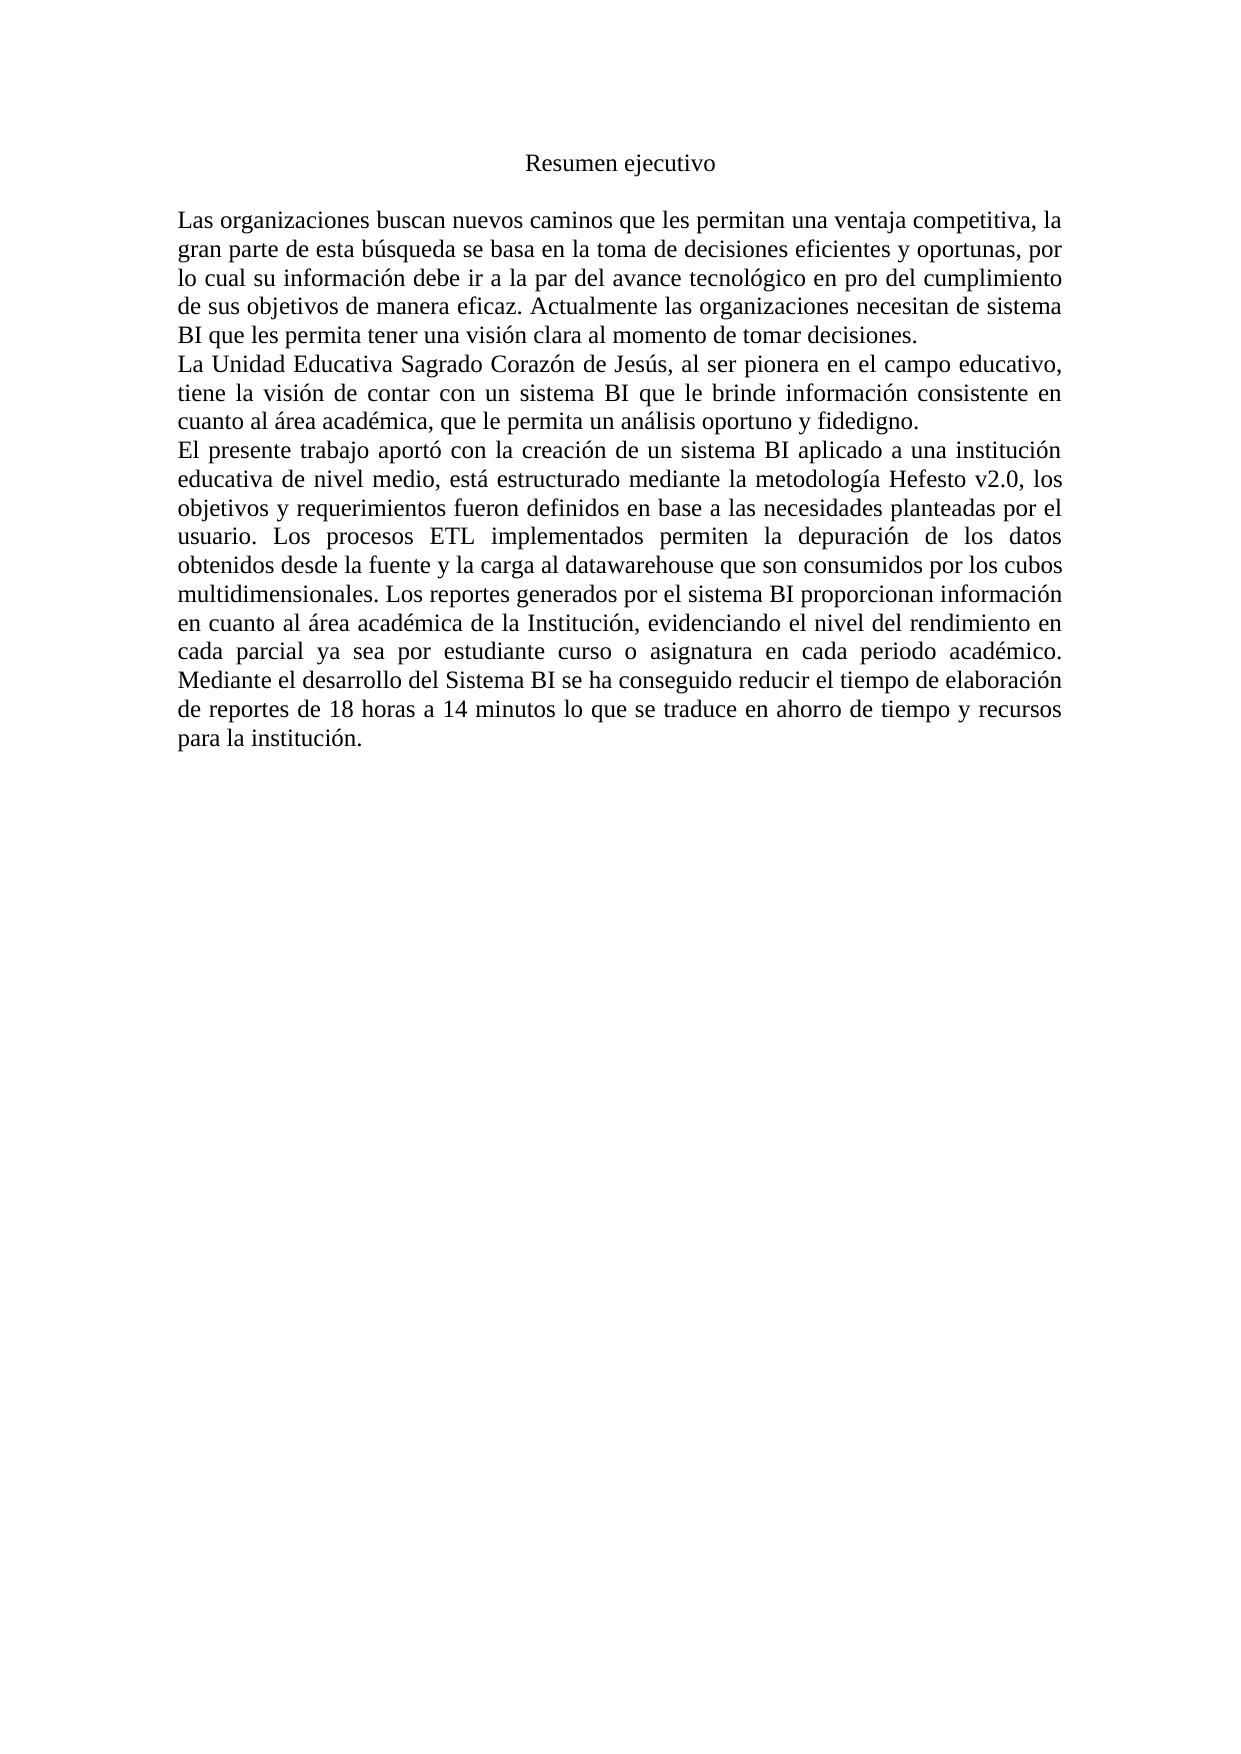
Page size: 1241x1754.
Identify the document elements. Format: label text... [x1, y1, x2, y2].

text Resumen ejecutivo [177, 148, 1063, 176]
text El presente trabajo aportó con la creación de un sistema BI aplicado a una institución educativa de nivel medio, está estructurado mediante la metodología Hefesto v2.0, los objetivos y requerimientos fueron definidos en base a las necesidades planteadas por el usuario. Los procesos ETL implementados permiten la depuración de los datos obtenidos desde la fuente y la carga al datawarehouse que son consumidos por los cubos multidimensionales. Los reportes generados por el sistema BI proporcionan información en cuanto al área académica de la Institución, evidenciando el nivel del rendimiento en cada parcial ya sea por estudiante curso o asignatura en cada periodo académico. Mediante el desarrollo del Sistema BI se ha conseguido reducir el tiempo de elaboración de reportes de 18 horas a 14 minutos lo que se traduce en ahorro de tiempo y recursos para la institución. [177, 435, 1063, 751]
text La Unidad Educativa Sagrado Corazón de Jesús, al ser pionera en el campo educativo, tiene la visión de contar con un sistema BI que le brinde información consistente en cuanto al área académica, que le permita un análisis oportuno y fidedigno. [177, 349, 1063, 435]
text Las organizaciones buscan nuevos caminos que les permitan una ventaja competitiva, la gran parte de esta búsqueda se basa en la toma de decisiones eficientes y oportunas, por lo cual su información debe ir a la par del avance tecnológico en pro del cumplimiento de sus objetivos de manera eficaz. Actualmente las organizaciones necesitan de sistema BI que les permita tener una visión clara al momento de tomar decisiones. [177, 205, 1063, 349]
